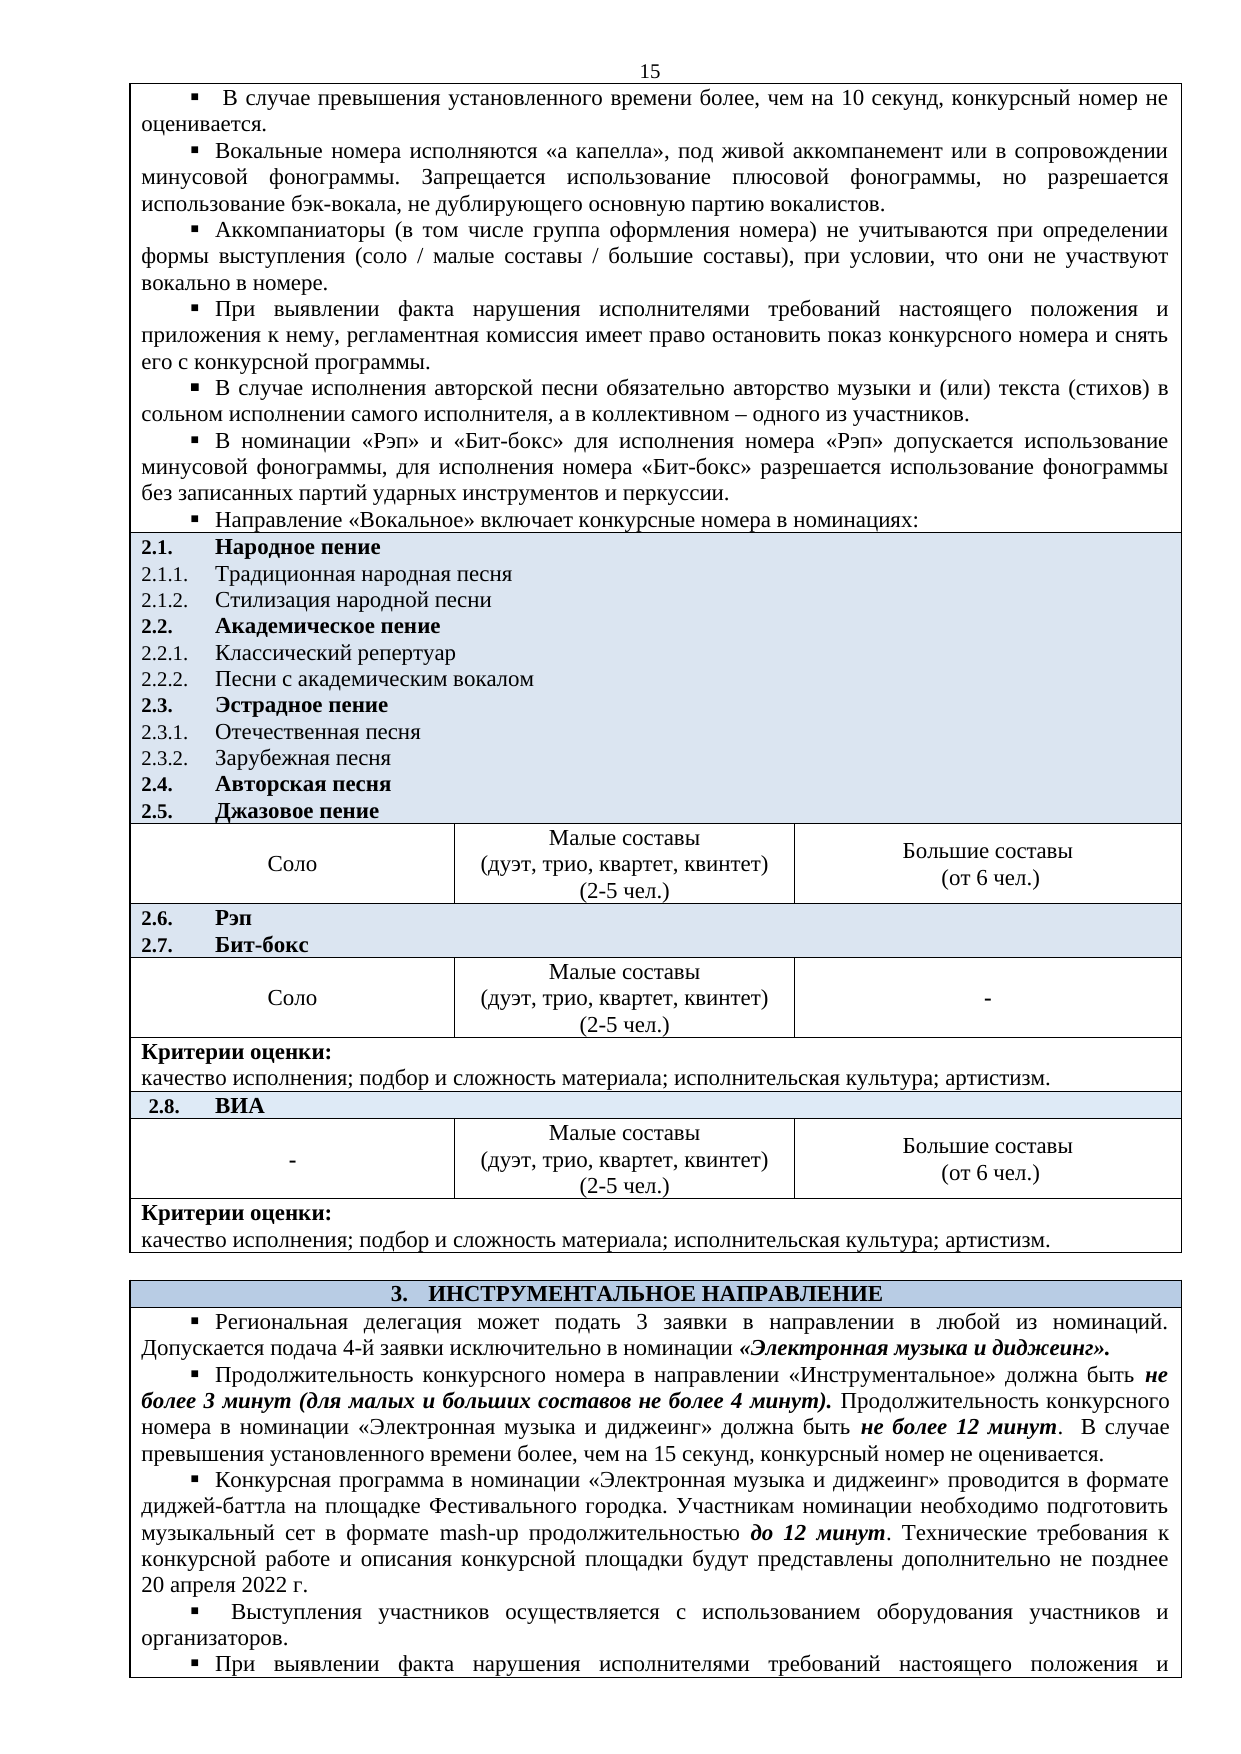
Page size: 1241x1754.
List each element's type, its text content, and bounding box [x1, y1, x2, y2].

table_cell ВИА [131, 1092, 1181, 1118]
table_cell - [131, 1119, 454, 1198]
table_cell Рэп Бит-бокс [131, 904, 1181, 957]
table_header ИНСТРУМЕНТАЛЬНОЕ НАПРАВЛЕНИЕ [131, 1281, 1181, 1307]
table_cell Соло [131, 824, 454, 903]
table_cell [131, 84, 1181, 532]
table_cell Малые составы (дуэт, трио, квартет, квинтет) (2-5 чел.) [455, 824, 794, 903]
table_cell Большие составы (от 6 чел.) [795, 824, 1181, 903]
table_cell - [795, 958, 1181, 1037]
table_cell Малые составы (дуэт, трио, квартет, квинтет) (2-5 чел.) [455, 1119, 794, 1198]
table_cell Малые составы (дуэт, трио, квартет, квинтет) (2-5 чел.) [455, 958, 794, 1037]
table_cell Большие составы (от 6 чел.) [795, 1119, 1181, 1198]
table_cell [131, 1308, 1181, 1677]
table_cell Соло [131, 958, 454, 1037]
table_cell Народное пение Традиционная народная песня Стилизация народной песни Академическое пение Классический репертуар Песни с академическим вокалом Эстрадное пение Отечественная песня Зарубежная песня Авторская песня Джазовое пение [131, 533, 1181, 823]
table_cell Критерии оценки: качество исполнения; подбор и сложность материала; исполнительская культура; артистизм. [131, 1038, 1181, 1091]
table_cell Критерии оценки: качество исполнения; подбор и сложность материала; исполнительская культура; артистизм. [131, 1199, 1181, 1252]
